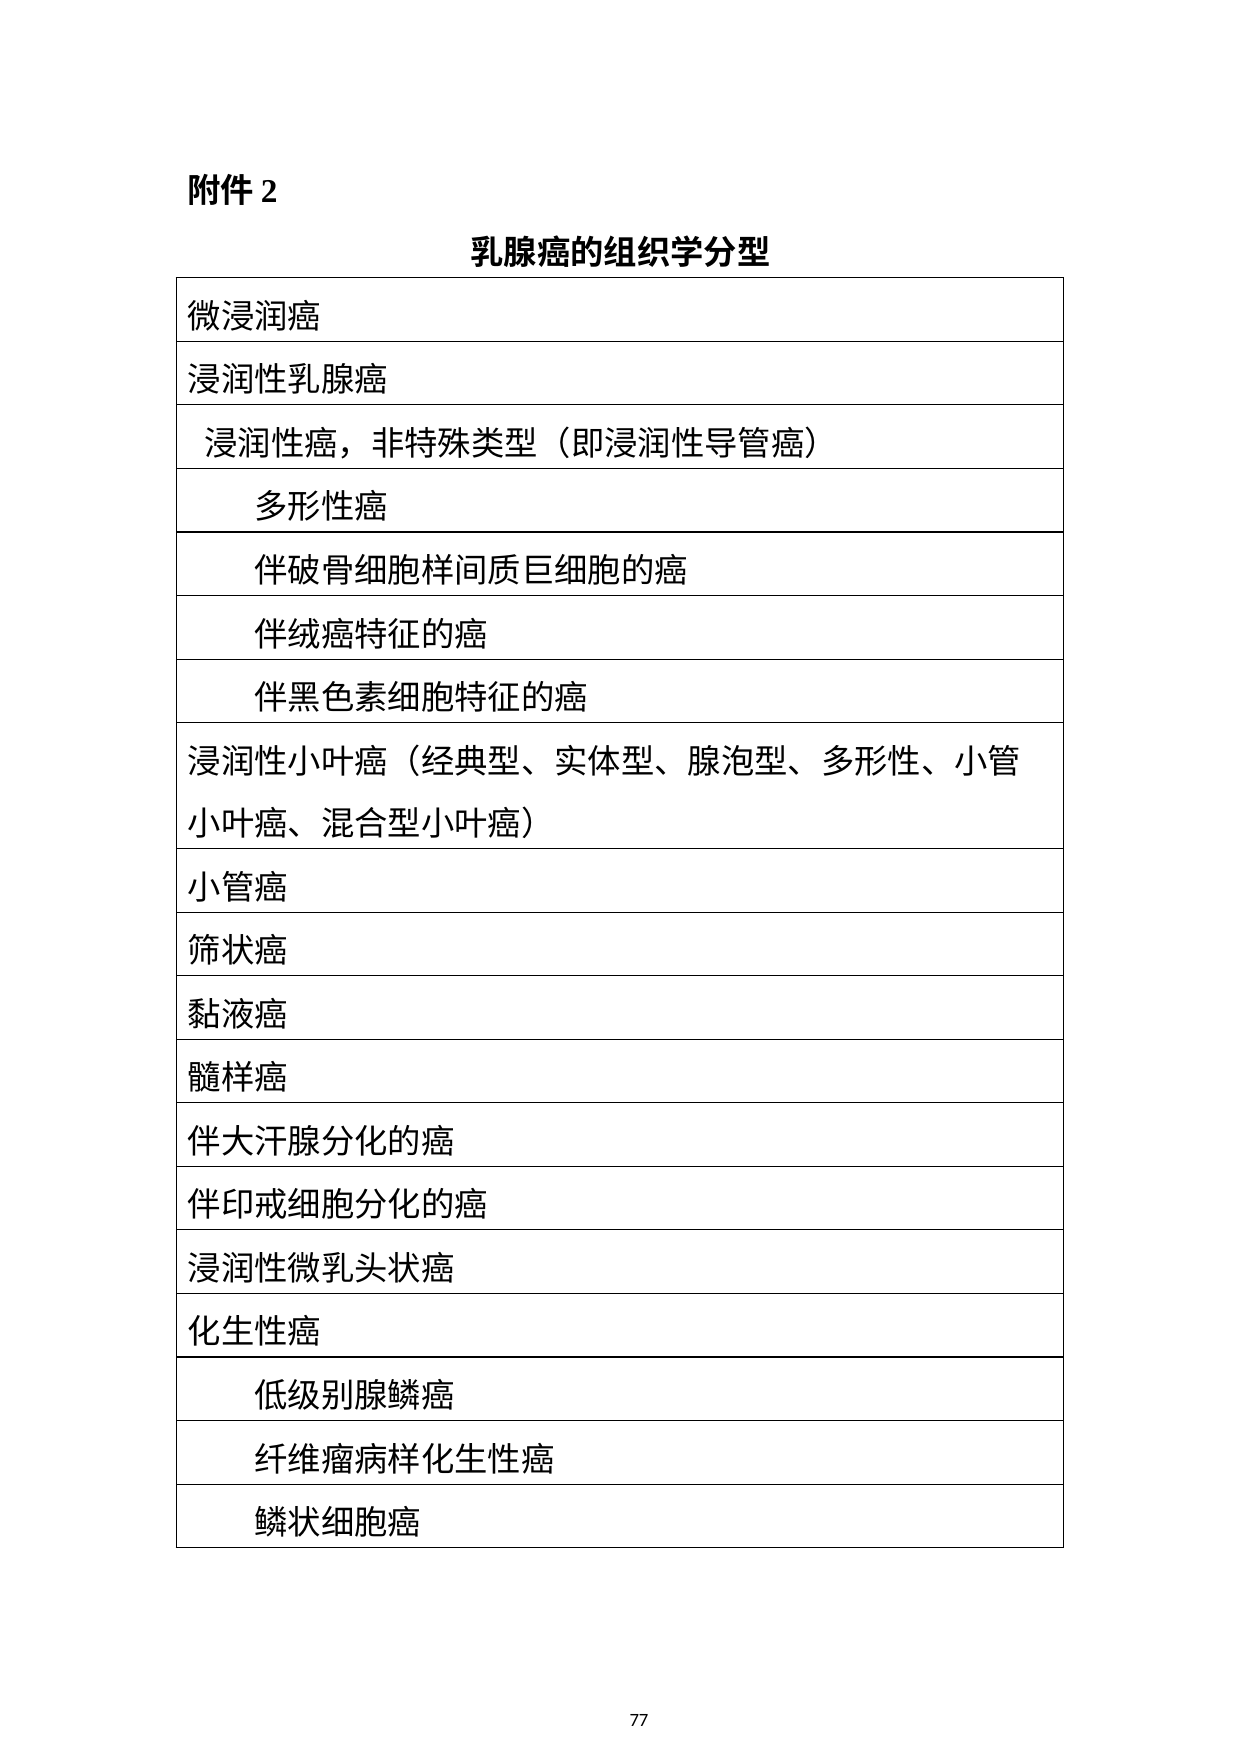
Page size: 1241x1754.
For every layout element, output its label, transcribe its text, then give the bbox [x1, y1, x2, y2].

table_cell 浸润性微乳头状癌 [177, 1230, 1063, 1293]
table_cell 伴大汗腺分化的癌 [177, 1103, 1063, 1166]
table_cell 浸润性癌，非特殊类型（即浸润性导管癌） [177, 405, 1063, 468]
table_cell 纤维瘤病样化生性癌 [177, 1421, 1063, 1483]
table_cell 低级别腺鳞癌 [177, 1358, 1063, 1420]
table_cell 筛状癌 [177, 913, 1063, 975]
table_cell 多形性癌 [177, 469, 1063, 531]
table_cell 伴印戒细胞分化的癌 [177, 1167, 1063, 1229]
table_cell 伴绒癌特征的癌 [177, 596, 1063, 658]
text 乳腺癌的组织学分型 [187, 215, 1053, 277]
table_cell 化生性癌 [177, 1294, 1063, 1356]
table_cell 浸润性乳腺癌 [177, 342, 1063, 404]
table_cell 浸润性小叶癌（经典型、实体型、腺泡型、多形性、小管小叶癌、混合型小叶癌） [177, 723, 1063, 848]
table_cell 鳞状细胞癌 [177, 1485, 1063, 1547]
table_cell 伴黑色素细胞特征的癌 [177, 660, 1063, 722]
table_cell 伴破骨细胞样间质巨细胞的癌 [177, 533, 1063, 595]
table_cell 髓样癌 [177, 1040, 1063, 1102]
table_header 微浸润癌 [177, 278, 1063, 341]
table_cell 小管癌 [177, 849, 1063, 912]
text 附件2 [187, 152, 1053, 215]
table_cell 黏液癌 [177, 976, 1063, 1039]
